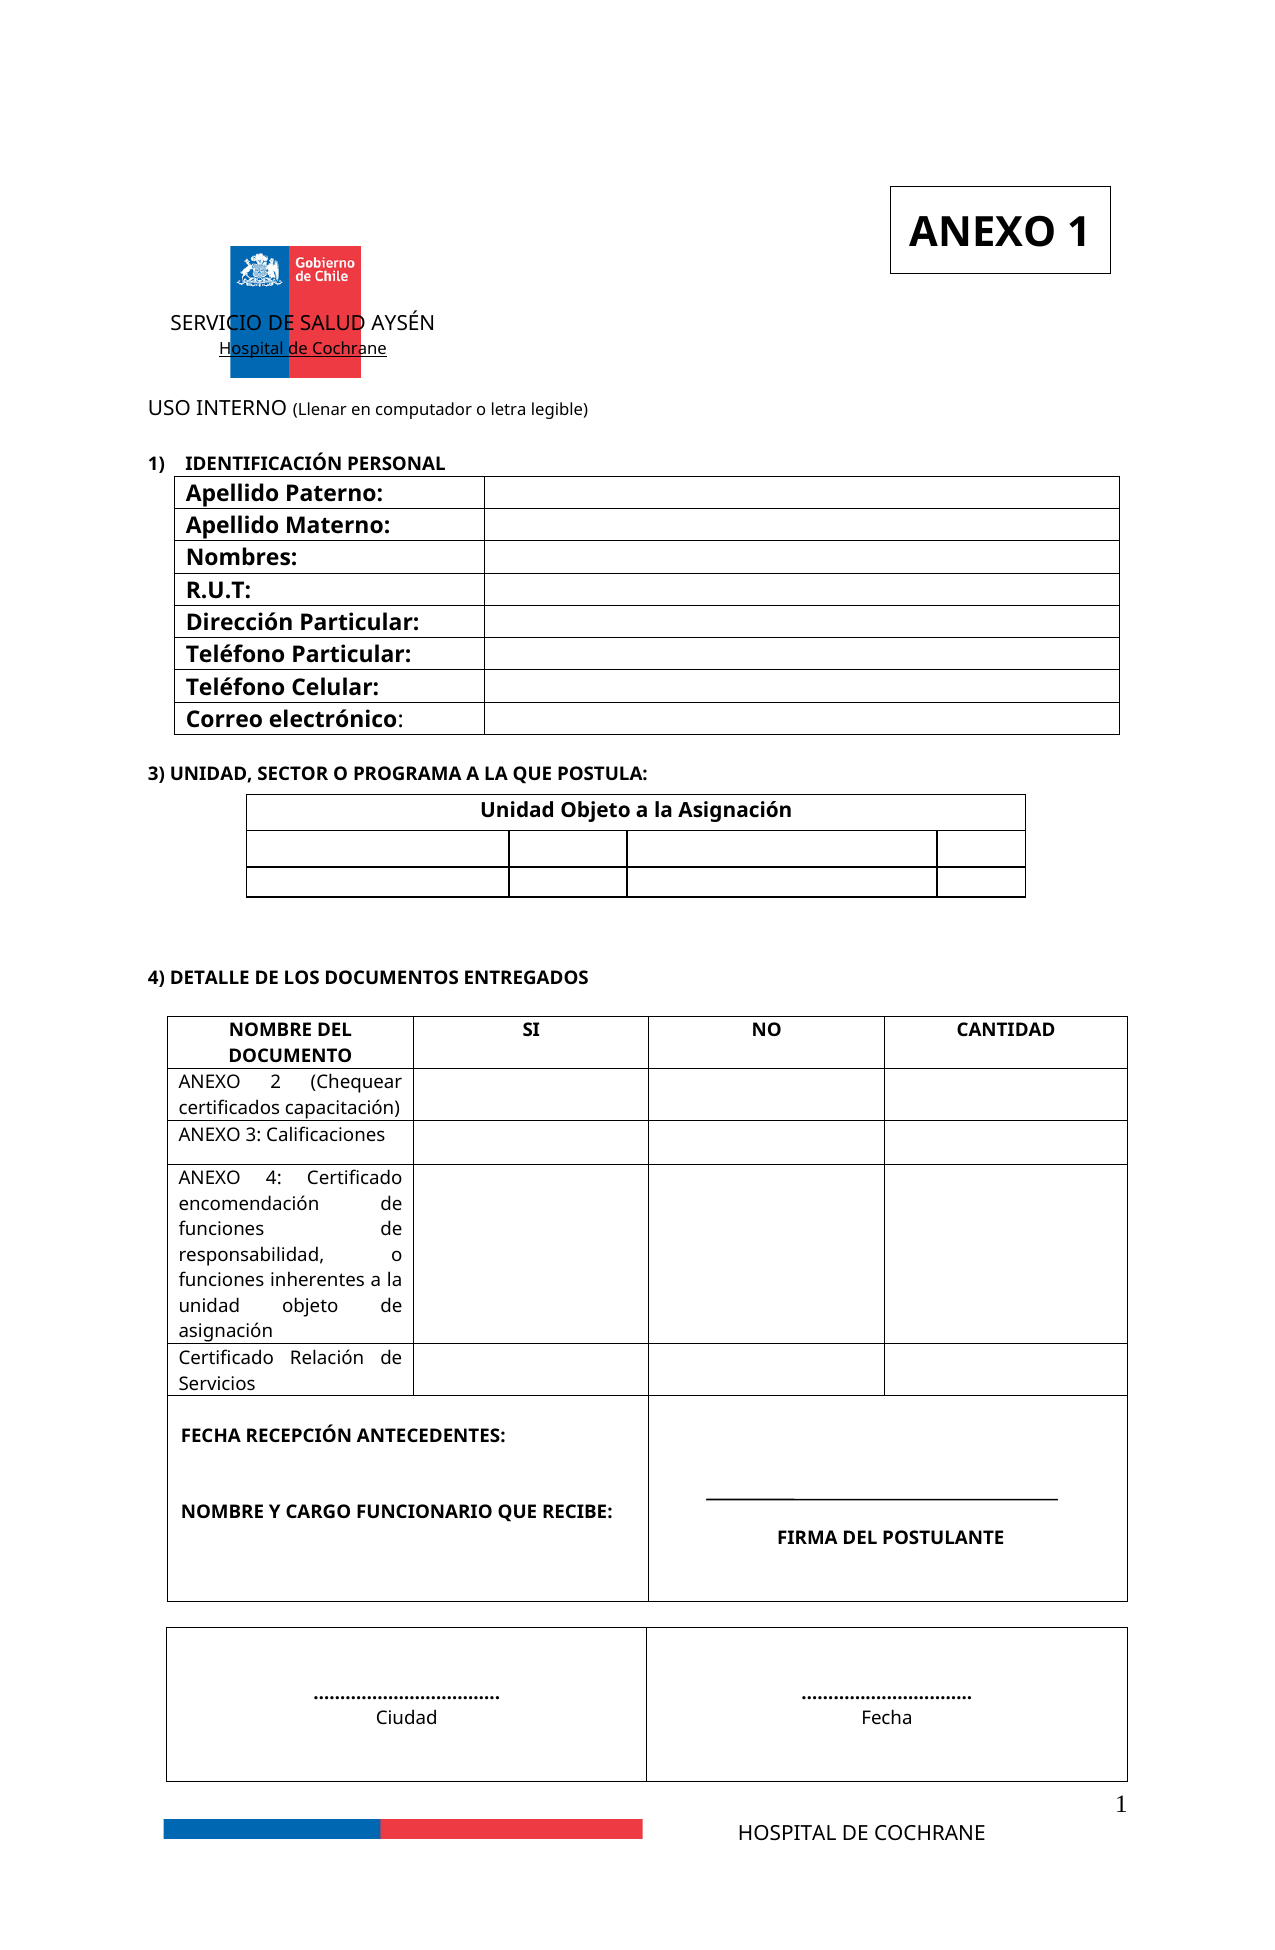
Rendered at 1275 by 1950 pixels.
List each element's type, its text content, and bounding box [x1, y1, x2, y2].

table_cell [885, 1344, 1127, 1395]
table_header SI [414, 1017, 648, 1068]
table_cell [485, 703, 1119, 734]
table_cell [485, 670, 1119, 702]
table_cell ANEXO 2 (Chequear certificados capacitación) [168, 1069, 413, 1120]
table_cell FECHA RECEPCIÓN ANTECEDENTES: NOMBRE Y CARGO FUNCIONARIO QUE RECIBE: [168, 1396, 648, 1601]
picture [230, 273, 361, 308]
table_cell [649, 1121, 884, 1163]
table_cell [485, 509, 1119, 540]
table_cell [414, 1069, 648, 1120]
text Hospital de Cochrane [148, 336, 458, 359]
table_cell Certificado Relación de Servicios [168, 1344, 413, 1395]
table_header [485, 477, 1119, 508]
text 3) UNIDAD, SECTOR O PROGRAMA A LA QUE POSTULA: [148, 761, 1127, 786]
table_cell [485, 638, 1119, 669]
table_cell [649, 1165, 884, 1343]
table_cell Apellido Materno: [175, 509, 484, 540]
table_cell Correo electrónico: [175, 703, 484, 734]
table_cell [247, 868, 508, 896]
table_cell Teléfono Particular: [175, 638, 484, 669]
table_cell FIRMA DEL POSTULANTE [649, 1396, 1127, 1601]
picture [163, 1819, 643, 1839]
table_cell [510, 831, 626, 866]
table_header NO [649, 1017, 884, 1068]
table_cell [485, 574, 1119, 605]
table_cell [885, 1165, 1127, 1343]
table_cell [628, 868, 936, 896]
table_header ………………………….. Fecha [647, 1628, 1127, 1781]
table_cell [885, 1069, 1127, 1120]
text SERVICIO DE SALUD AYSÉN [148, 308, 458, 336]
text 4) DETALLE DE LOS DOCUMENTOS ENTREGADOS [148, 965, 1127, 990]
table_cell Nombres: [175, 541, 484, 572]
list IDENTIFICACIÓN PERSONAL [148, 450, 1127, 476]
table_cell Dirección Particular: [175, 606, 484, 637]
table_cell R.U.T: [175, 574, 484, 605]
table_cell [414, 1344, 648, 1395]
table_cell Teléfono Celular: [175, 670, 484, 702]
table_cell ANEXO 4: Certificado encomendación de funciones de responsabilidad, o funciones inherentes a la unidad objeto de asignación [168, 1165, 413, 1343]
table_header NOMBRE DEL DOCUMENTO [168, 1017, 413, 1068]
table_header …………………………….. Ciudad [167, 1628, 646, 1781]
text USO INTERNO (Llenar en computador o letra legible) [148, 393, 1127, 422]
table_header ANEXO 1 [891, 187, 1110, 273]
table_cell [938, 868, 1025, 896]
table_cell [485, 606, 1119, 637]
table_cell [414, 1121, 648, 1163]
table_cell [649, 1069, 884, 1120]
table_header CANTIDAD [885, 1017, 1127, 1068]
table_cell [414, 1165, 648, 1343]
table_cell [885, 1121, 1127, 1163]
table_header Unidad Objeto a la Asignación [247, 795, 1025, 830]
table_cell [649, 1344, 884, 1395]
table_header Apellido Paterno: [175, 477, 484, 508]
table_cell [510, 868, 626, 896]
table_cell ANEXO 3: Calificaciones [168, 1121, 413, 1163]
table_cell [938, 831, 1025, 866]
table_cell [247, 831, 508, 866]
picture [230, 359, 361, 378]
table_header [148, 186, 890, 273]
table_cell [485, 541, 1119, 572]
table_cell [628, 831, 936, 866]
